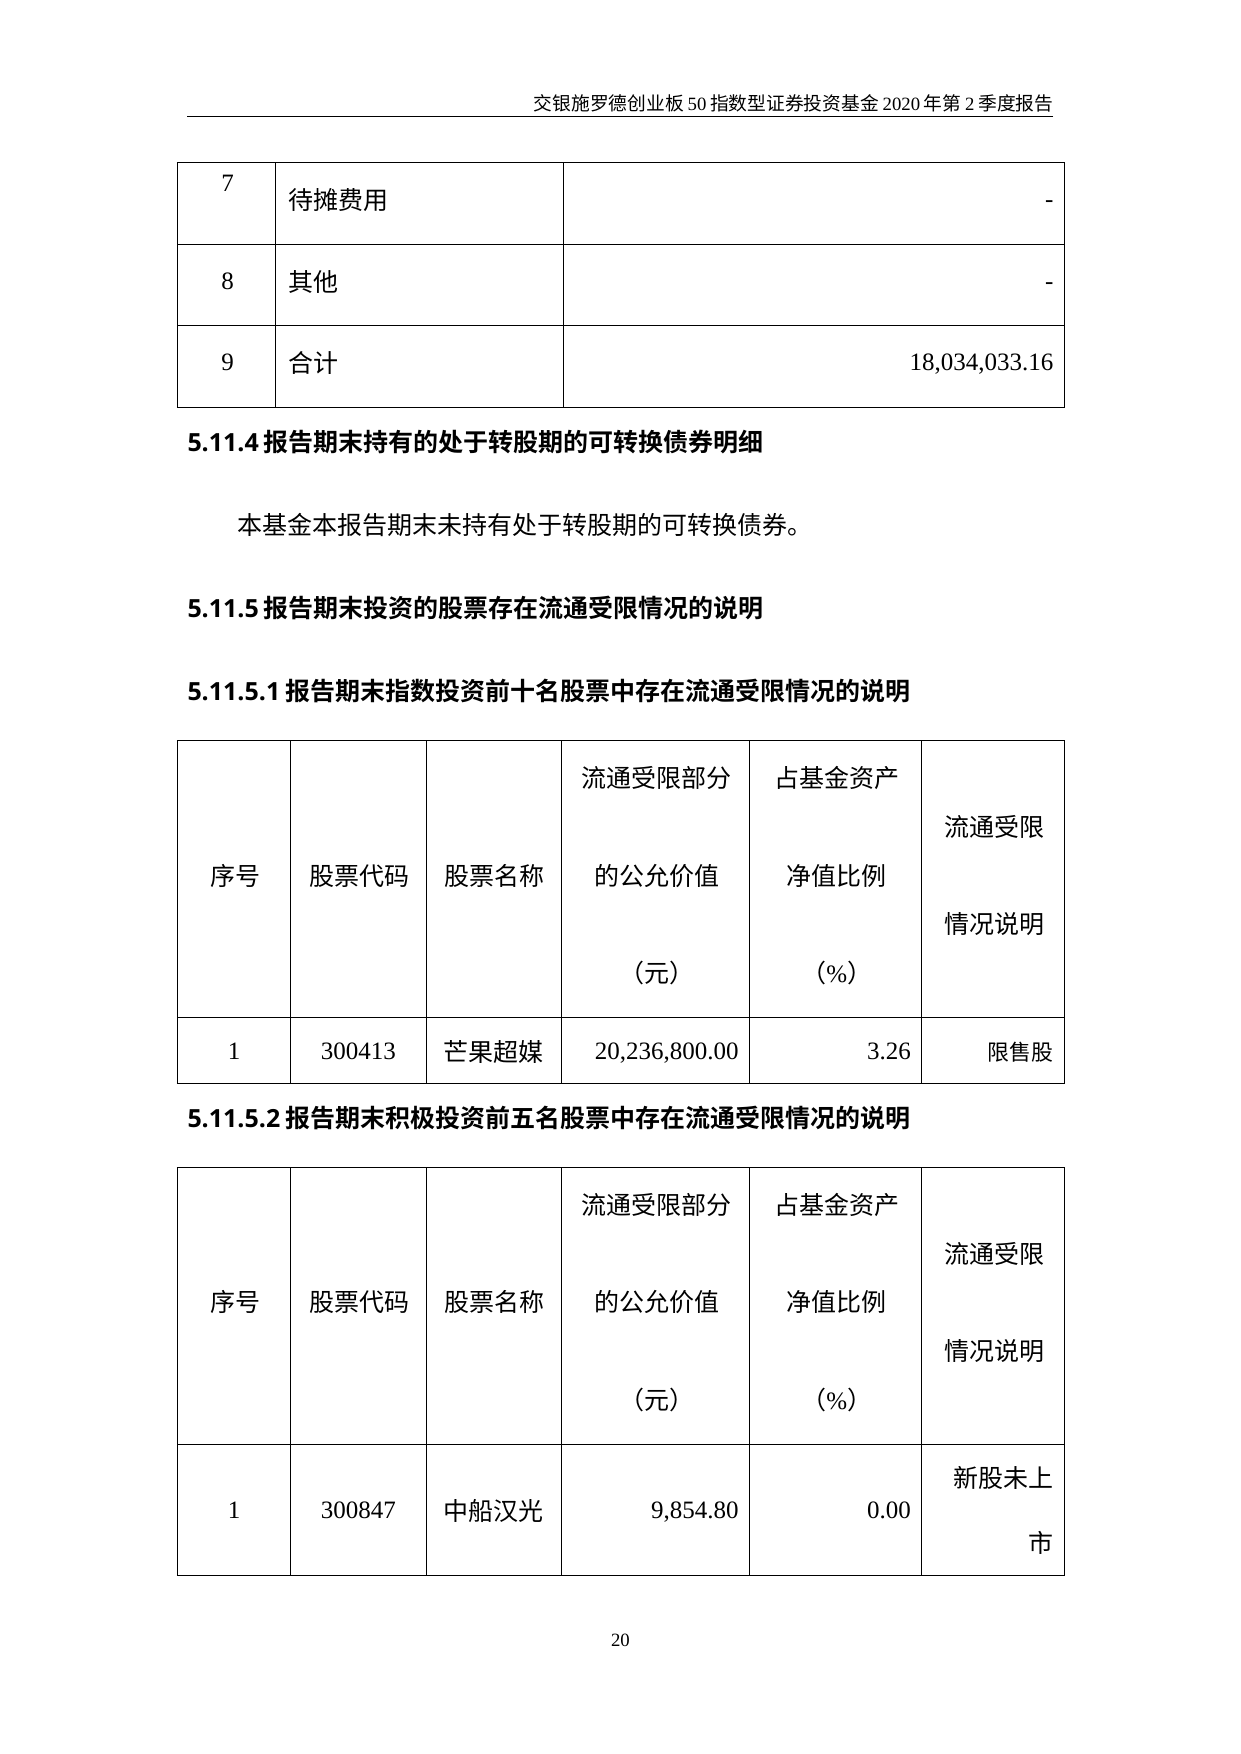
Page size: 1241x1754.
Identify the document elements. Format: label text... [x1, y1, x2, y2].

table_header 流通受限部分的公允价值（元） [562, 1168, 749, 1443]
table_header 占基金资产净值比例（%） [750, 741, 921, 1017]
table_cell 20,236,800.00 [562, 1018, 749, 1083]
table_cell 3.26 [750, 1018, 921, 1083]
table_header 序号 [178, 1168, 290, 1443]
table_cell 9,854.80 [562, 1445, 749, 1574]
table_cell 8 [178, 245, 275, 325]
table_cell 1 [178, 1445, 290, 1574]
text 5.11.5.1报告期末指数投资前十名股票中存在流通受限情况的说明 [187, 657, 1053, 722]
table_header 流通受限部分的公允价值（元） [562, 741, 749, 1017]
table_cell 1 [178, 1018, 290, 1083]
table_cell 限售股 [922, 1018, 1064, 1083]
table_cell 待摊费用 [276, 163, 563, 243]
table_cell 芒果超媒 [427, 1018, 561, 1083]
text 5.11.5报告期末投资的股票存在流通受限情况的说明 [187, 574, 1053, 639]
table_header 股票代码 [291, 1168, 426, 1443]
table_header 股票代码 [291, 741, 426, 1017]
table_header 占基金资产净值比例（%） [750, 1168, 921, 1443]
text 5.11.5.2报告期末积极投资前五名股票中存在流通受限情况的说明 [187, 1084, 1053, 1149]
table_cell - [564, 245, 1064, 325]
table_header 序号 [178, 741, 290, 1017]
table_cell 300413 [291, 1018, 426, 1083]
table_header 流通受限情况说明 [922, 741, 1064, 1017]
table_cell 合计 [276, 326, 563, 407]
table_header 股票名称 [427, 1168, 561, 1443]
table_cell 中船汉光 [427, 1445, 561, 1574]
table_cell 18,034,033.16 [564, 326, 1064, 407]
table_cell 9 [178, 326, 275, 407]
table_cell 0.00 [750, 1445, 921, 1574]
table_cell - [564, 163, 1064, 243]
table_cell 其他 [276, 245, 563, 325]
table_cell 新股未上市 [922, 1445, 1064, 1574]
table_header 流通受限情况说明 [922, 1168, 1064, 1443]
table_header 股票名称 [427, 741, 561, 1017]
table_cell 300847 [291, 1445, 426, 1574]
text 5.11.4报告期末持有的处于转股期的可转换债券明细 [187, 408, 1053, 473]
text 本基金本报告期末未持有处于转股期的可转换债券。 [187, 491, 1053, 556]
table_cell 7 [178, 163, 275, 243]
